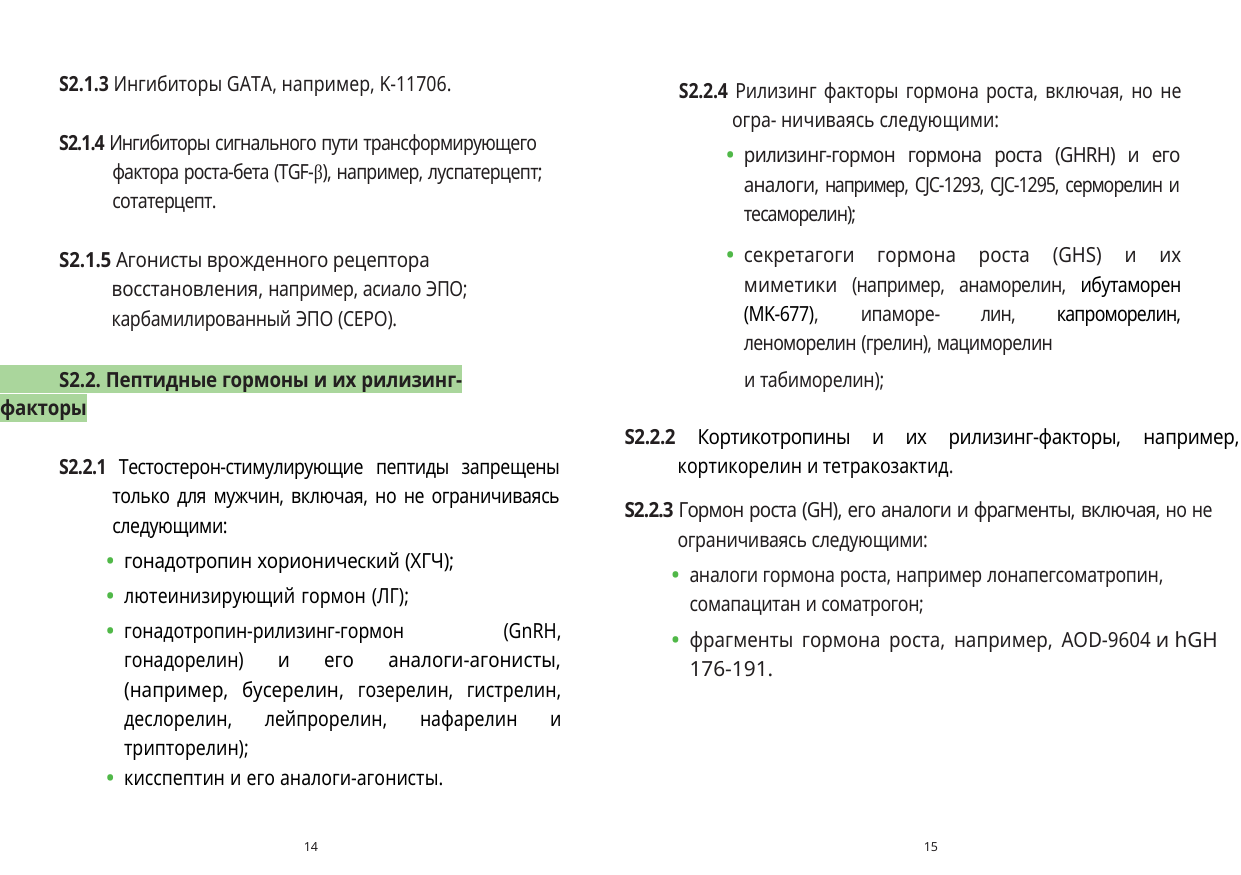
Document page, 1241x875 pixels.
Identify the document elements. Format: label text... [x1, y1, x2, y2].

list кисспептин и его аналоги-агонисты. [106, 763, 561, 791]
list лютеинизирующий гормон (ЛГ); [106, 581, 561, 609]
text S2.2.1 Тестостерон-стимулирующие пептиды запрещены только для мужчин, включая, но не ограничиваясь следующими: [59, 452, 560, 539]
subtitle S2.2. Пептидные гормоны и их рилизинг-факторы [0, 365, 514, 422]
list гонадотропин-рилизинг-гормон (GnRH, гонадорелин) и его аналоги-агонисты, (например, бусерелин, гозерелин, гистрелин, деслорелин, лейпрорелин, нафарелин и трипторелин); [106, 616, 561, 762]
list секретагоги гормона роста (GHS) и их миметики (например, анаморелин, ибутаморен (MK-677), ипаморе- лин, капроморелин, леноморелин (грелин), мациморелин [726, 240, 1182, 357]
list гонадотропин хорионический (ХГЧ); [106, 546, 561, 574]
text S2.1.5 Агонисты врожденного рецептора восстановления, например, асиало ЭПО; карбамилированный ЭПО (CEPO). [59, 245, 564, 332]
text S2.2.2 Кортикотропины и их рилизинг-факторы, например, кортикорелин и тетракозактид. [624, 422, 1240, 480]
text S2.2.3 Гормон роста (GH), его аналоги и фрагменты, включая, но не ограничиваясь следующими: [624, 496, 1240, 553]
text S2.1.3 Ингибиторы GATA, например, K-11706. [59, 69, 564, 98]
text и табиморелин); [744, 365, 1240, 394]
text S2.2.4 Рилизинг факторы гормона роста, включая, но не огра- ничиваясь следующими: [679, 76, 1181, 134]
list рилизинг-гормон гормона роста (GHRH) и его аналоги, например, CJC-1293, CJC-1295, серморелин и тесаморелин); [726, 141, 1181, 228]
list аналоги гормона роста, например лонапегсоматропин, сомапацитан и соматрогон; [671, 560, 1240, 618]
list фрагменты гормона роста, например, AOD-9604 и hGH 176-191. [671, 625, 1240, 682]
text S2.1.4 Ингибиторы сигнального пути трансформирующего фактора роста-бета (TGF-β), например, луспатерцепт; сотатерцепт. [59, 128, 560, 215]
